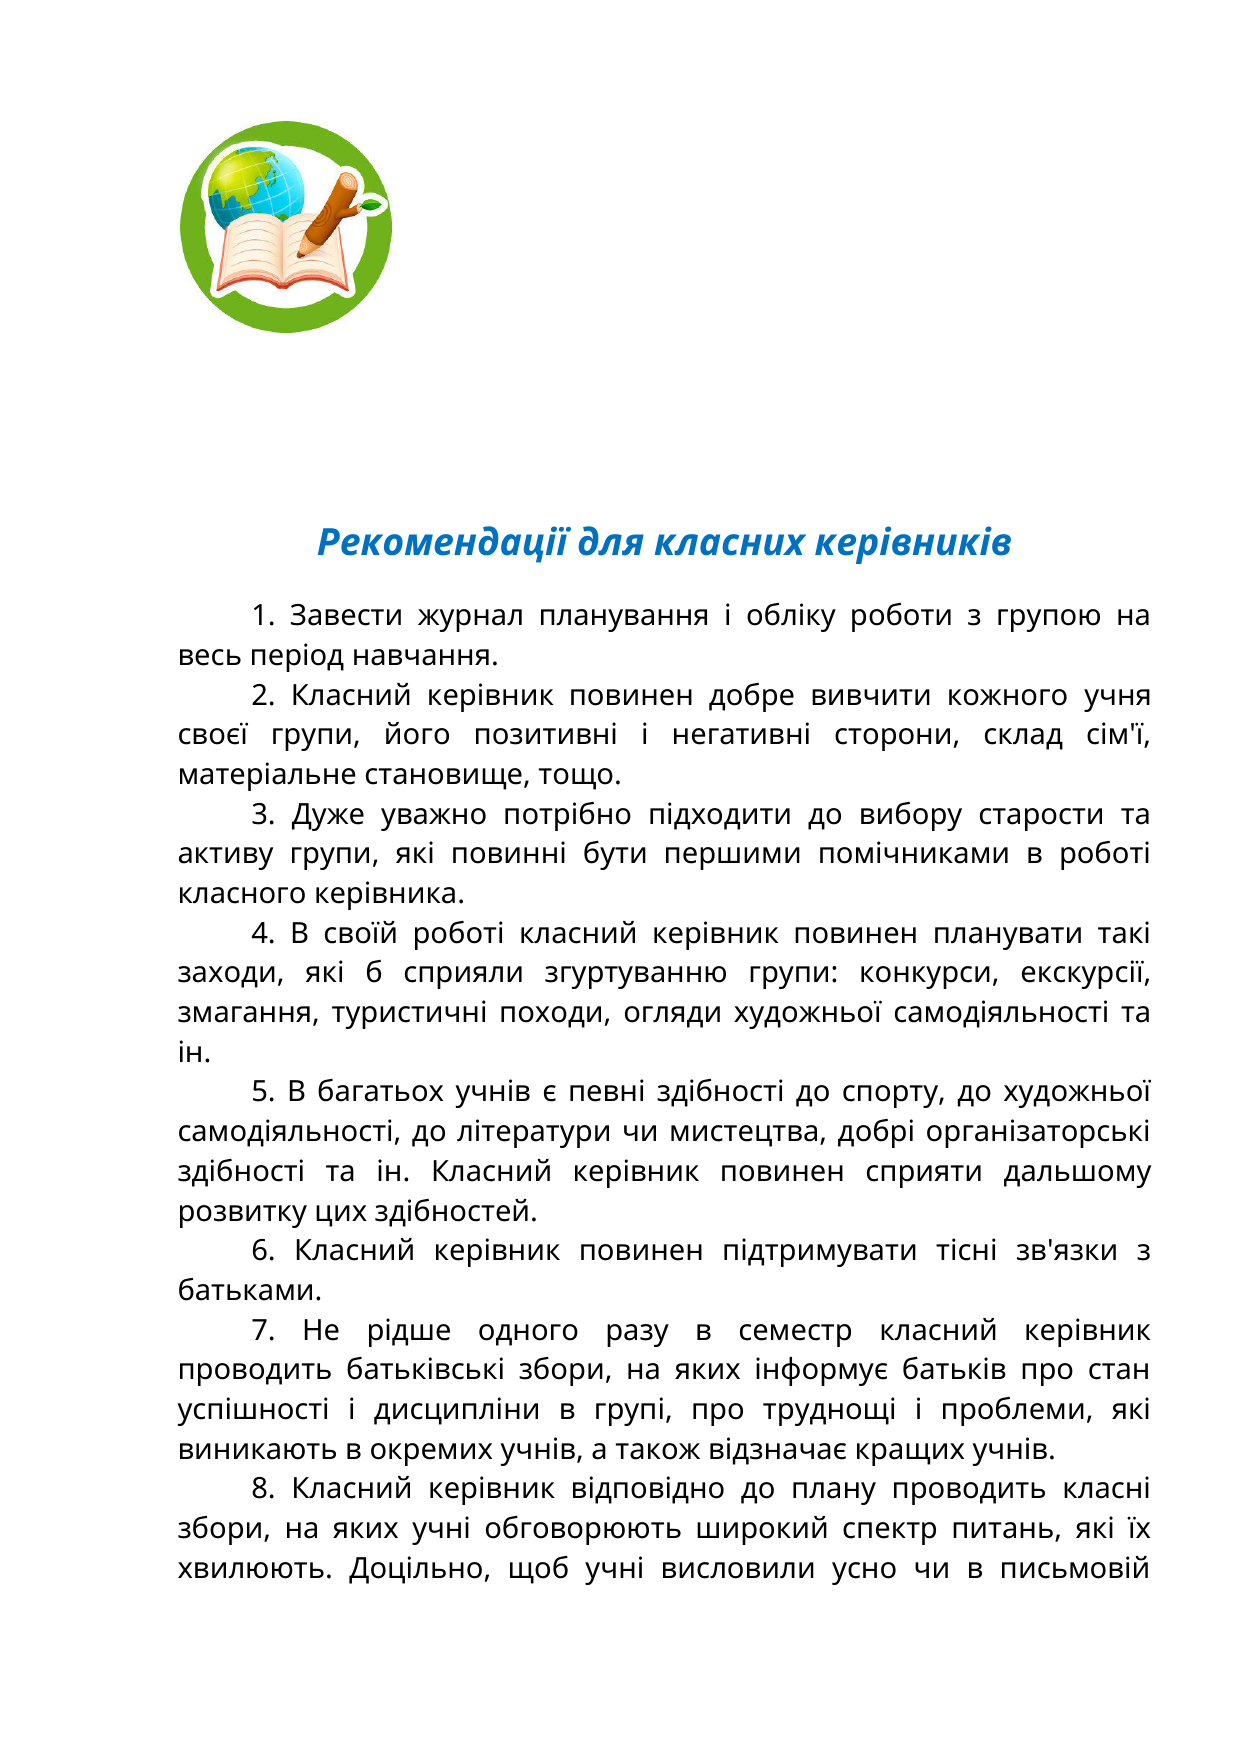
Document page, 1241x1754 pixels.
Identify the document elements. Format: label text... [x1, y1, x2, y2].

picture [177, 118, 395, 336]
text 4. В своїй роботі класний керівник повинен планувати такі заходи, які б сприяли згуртуванню групи: конкурси, екскурсії, змагання, туристичні походи, огляди художньої самодіяльності та ін. [177, 912, 1152, 1071]
text 6. Класний керівник повинен підтримувати тісні зв'язки з батьками. [177, 1229, 1152, 1309]
text 5. В багатьох учнів є певні здібності до спорту, до художньої самодіяльності, до літератури чи мистецтва, добрі організаторські здібності та ін. Класний керівник повинен сприяти дальшому розвитку цих здібностей. [177, 1071, 1152, 1229]
text 3. Дуже уважно потрібно підходити до вибору старости та активу групи, які повинні бути першими помічниками в роботі класного керівника. [177, 793, 1152, 912]
text 1. Завести журнал планування і обліку роботи з групою на весь період навчання. [177, 594, 1152, 674]
text 2. Класний керівник повинен добре вивчити кожного учня своєї групи, його позитивні і негативні сторони, склад сім'ї, матеріальне становище, тощо. [177, 674, 1152, 793]
text Рекомендації для класних керівників [177, 515, 1152, 566]
text 7. Не рідше одного разу в семестр класний керівник проводить батьківські збори, на яких інформує батьків про стан успішності і дисципліни в групі, про труднощі і проблеми, які виникають в окремих учнів, а також відзначає кращих учнів. [177, 1309, 1152, 1468]
